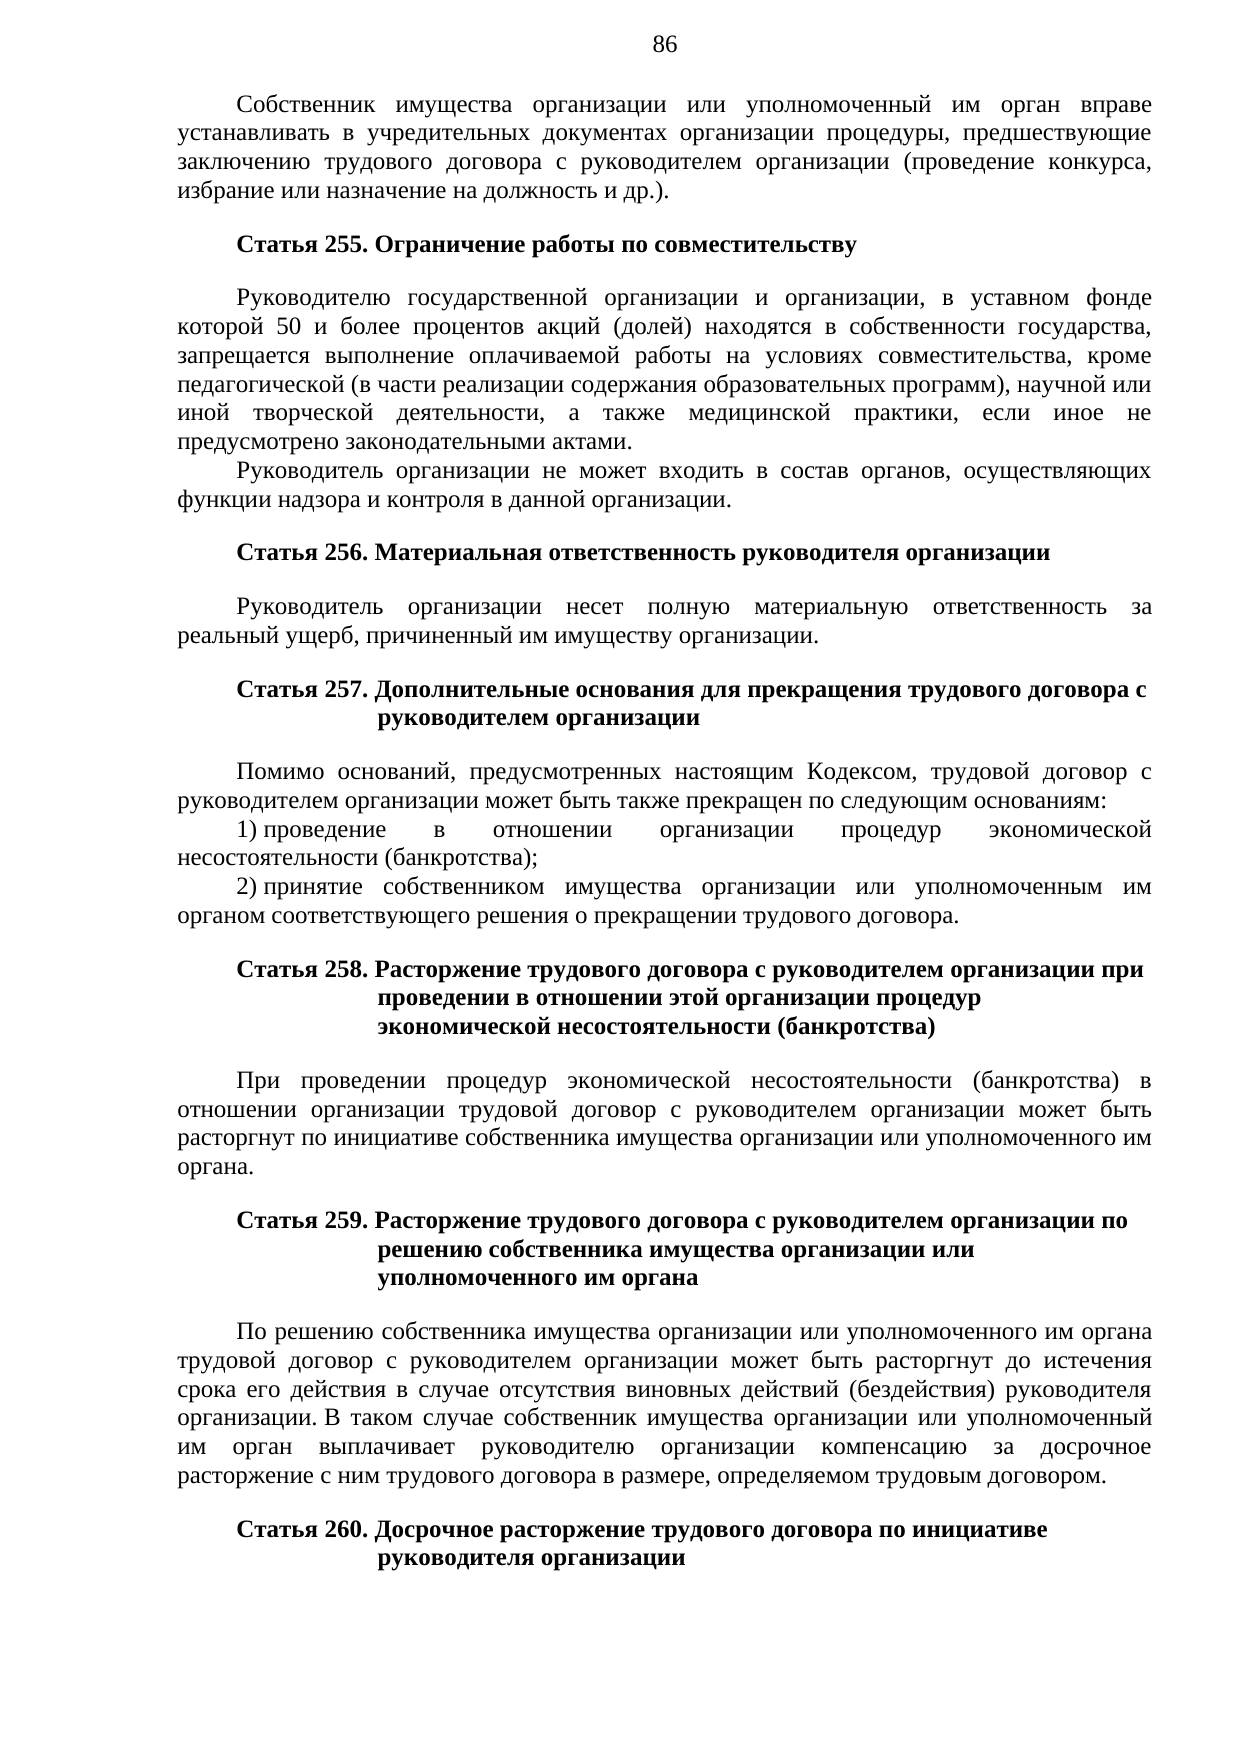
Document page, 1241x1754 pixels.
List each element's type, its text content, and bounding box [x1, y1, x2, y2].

text Помимо оснований, предусмотренных настоящим Кодексом, трудовой договор с руководителем организации может быть также прекращен по следующим основаниям: [177, 756, 1153, 814]
text Руководителю государственной организации и организации, в уставном фонде которой 50 и более процентов акций (долей) находятся в собственности государства, запрещается выполнение оплачиваемой работы на условиях совместительства, кроме педагогической (в части реализации содержания образовательных программ), научной или иной творческой деятельности, а также медицинской практики, если иное не предусмотрено законодательными актами. [177, 282, 1153, 455]
text 2) принятие собственником имущества организации или уполномоченным им органом соответствующего решения о прекращении трудового договора. [177, 871, 1153, 929]
text Руководитель организации не может входить в состав органов, осуществляющих функции надзора и контроля в данной организации. [177, 455, 1153, 512]
text Статья 256. Материальная ответственность руководителя организации [236, 537, 1153, 566]
text Статья 259. Расторжение трудового договора с руководителем организации по решению собственника имущества организации или уполномоченного им органа [236, 1205, 1153, 1291]
text Статья 258. Расторжение трудового договора с руководителем организации при проведении в отношении этой организации процедур экономической несостоятельности (банкротства) [236, 954, 1153, 1040]
text Статья 255. Ограничение работы по совместительству [236, 229, 1153, 257]
text По решению собственника имущества организации или уполномоченного им органа трудовой договор с руководителем организации может быть расторгнут до истечения срока его действия в случае отсутствия виновных действий (бездействия) руководителя организации. В таком случае собственник имущества организации или уполномоченный им орган выплачивает руководителю организации компенсацию за досрочное расторжение с ним трудового договора в размере, определяемом трудовым договором. [177, 1316, 1153, 1489]
text При проведении процедур экономической несостоятельности (банкротства) в отношении организации трудовой договор с руководителем организации может быть расторгнут по инициативе собственника имущества организации или уполномоченного им органа. [177, 1065, 1153, 1180]
text Статья 257. Дополнительные основания для прекращения трудового договора с руководителем организации [236, 674, 1153, 731]
text Руководитель организации несет полную материальную ответственность за реальный ущерб, причиненный им имуществу организации. [177, 591, 1153, 649]
text Собственник имущества организации или уполномоченный им орган вправе устанавливать в учредительных документах организации процедуры, предшествующие заключению трудового договора с руководителем организации (проведение конкурса, избрание или назначение на должность и др.). [177, 89, 1153, 204]
text 1) проведение в отношении организации процедур экономической несостоятельности (банкротства); [177, 814, 1153, 871]
text Статья 260. Досрочное расторжение трудового договора по инициативе руководителя организации [236, 1514, 1153, 1571]
